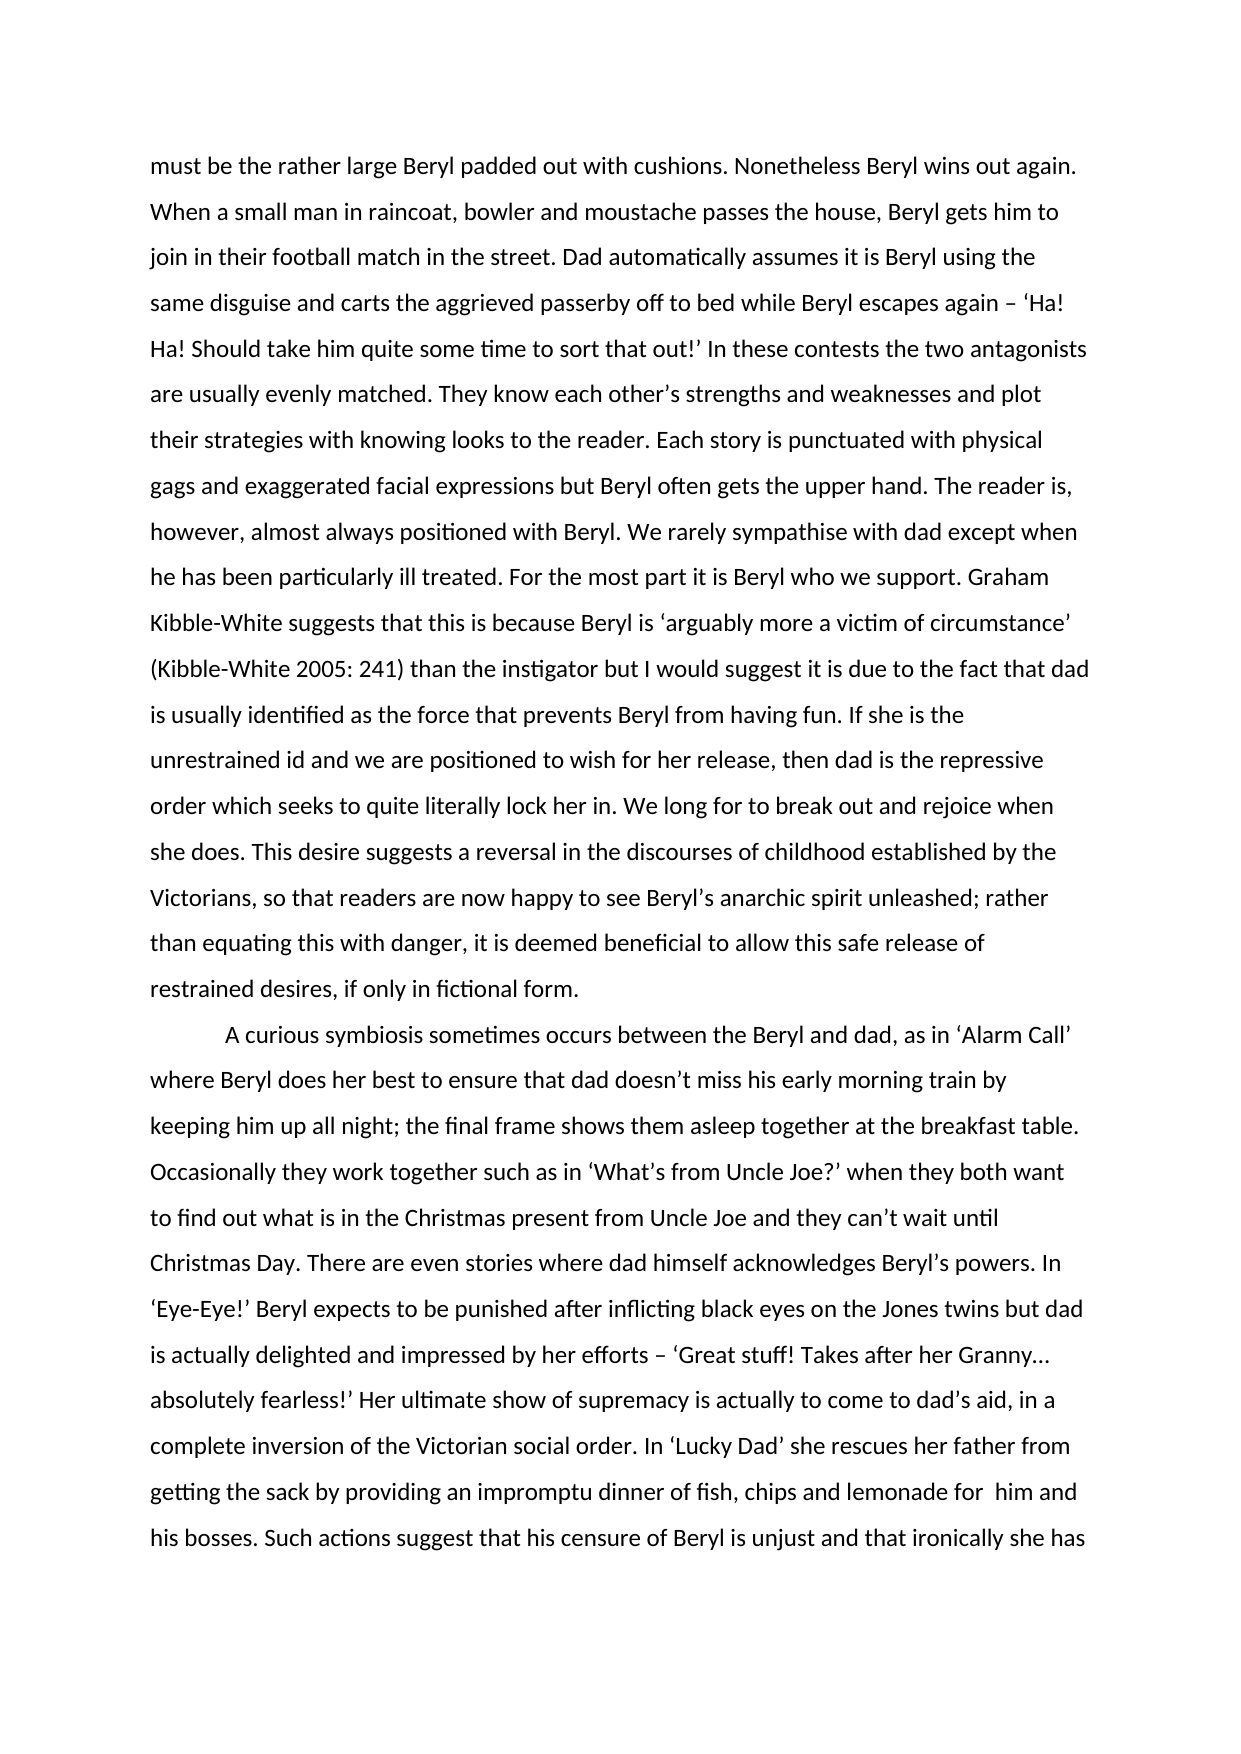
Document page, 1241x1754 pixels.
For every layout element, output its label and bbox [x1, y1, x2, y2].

text [150, 1019, 1090, 1552]
text [150, 150, 1090, 1004]
